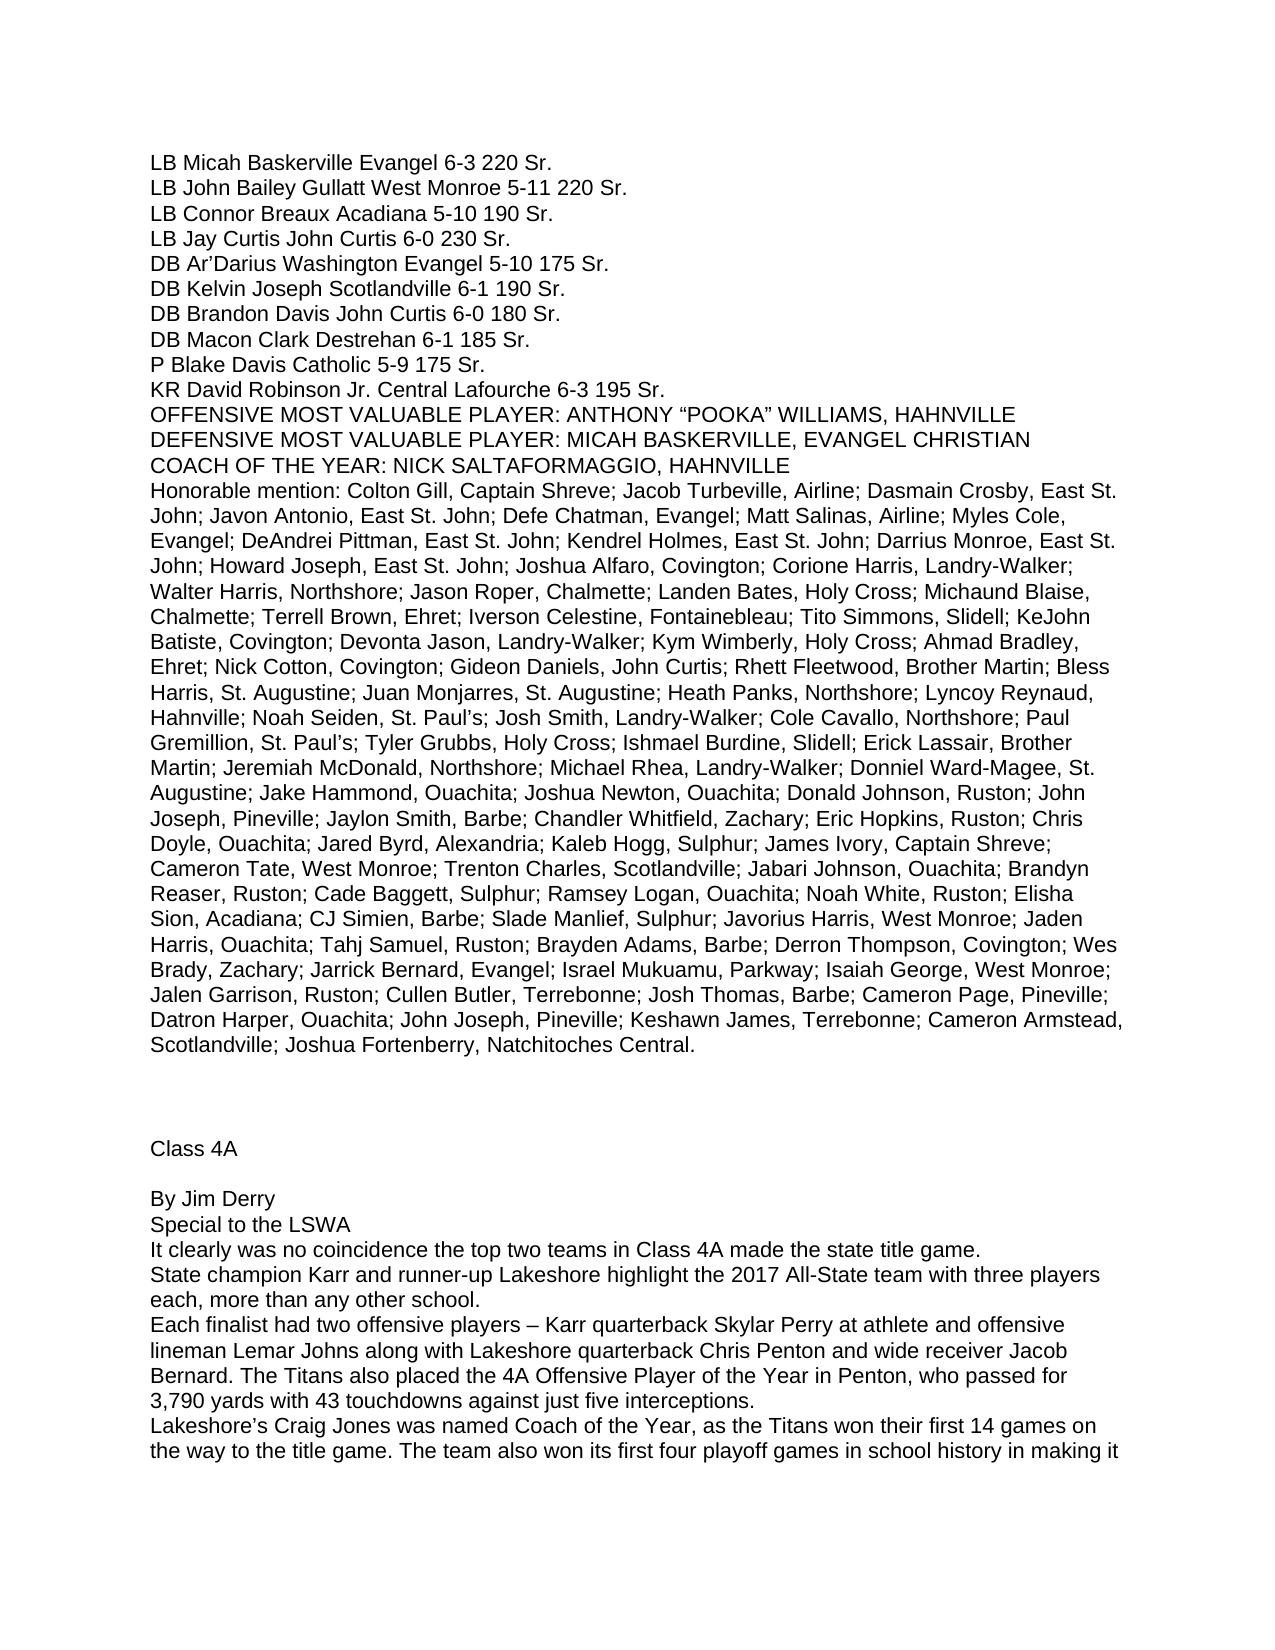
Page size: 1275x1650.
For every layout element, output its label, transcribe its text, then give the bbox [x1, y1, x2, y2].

text COACH OF THE YEAR: NICK SALTAFORMAGGIO, HAHNVILLE [150, 452, 1125, 478]
text OFFENSIVE MOST VALUABLE PLAYER: ANTHONY “POOKA” WILLIAMS, HAHNVILLE [150, 402, 1125, 427]
text DB Brandon Davis John Curtis 6-0 180 Sr. [150, 301, 1125, 326]
text LB John Bailey Gullatt West Monroe 5-11 220 Sr. [150, 175, 1125, 200]
text LB Micah Baskerville Evangel 6-3 220 Sr. [150, 150, 1125, 175]
text LB Jay Curtis John Curtis 6-0 230 Sr. [150, 226, 1125, 251]
text DB Ar’Darius Washington Evangel 5-10 175 Sr. [150, 251, 1125, 276]
text DB Kelvin Joseph Scotlandville 6-1 190 Sr. [150, 276, 1125, 301]
text Class 4A [150, 1136, 1125, 1161]
text P Blake Davis Catholic 5-9 175 Sr. [150, 352, 1125, 377]
text Each finalist had two offensive players – Karr quarterback Skylar Perry at athlete and offensive lineman Lemar Johns along with Lakeshore quarterback Chris Penton and wide receiver Jacob Bernard. The Titans also placed the 4A Offensive Player of the Year in Penton, who passed for 3,790 yards with 43 touchdowns against just five interceptions. [150, 1312, 1125, 1413]
text By Jim Derry [150, 1186, 1125, 1212]
text Special to the LSWA [150, 1212, 1125, 1237]
text DEFENSIVE MOST VALUABLE PLAYER: MICAH BASKERVILLE, EVANGEL CHRISTIAN [150, 427, 1125, 452]
text State champion Karr and runner-up Lakeshore highlight the 2017 All-State team with three players each, more than any other school. [150, 1262, 1125, 1312]
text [150, 1413, 1125, 1464]
text KR David Robinson Jr. Central Lafourche 6-3 195 Sr. [150, 377, 1125, 402]
text It clearly was no coincidence the top two teams in Class 4A made the state title game. [150, 1237, 1125, 1262]
text LB Connor Breaux Acadiana 5-10 190 Sr. [150, 200, 1125, 226]
text Honorable mention: Colton Gill, Captain Shreve; Jacob Turbeville, Airline; Dasmain Crosby, East St. John; Javon Antonio, East St. John; Defe Chatman, Evangel; Matt Salinas, Airline; Myles Cole, Evangel; DeAndrei Pittman, East St. John; Kendrel Holmes, East St. John; Darrius Monroe, East St. John; Howard Joseph, East St. John; Joshua Alfaro, Covington; Corione Harris, Landry-Walker; Walter Harris, Northshore; Jason Roper, Chalmette; Landen Bates, Holy Cross; Michaund Blaise, Chalmette; Terrell Brown, Ehret; Iverson Celestine, Fontainebleau; Tito Simmons, Slidell; KeJohn Batiste, Covington; Devonta Jason, Landry-Walker; Kym Wimberly, Holy Cross; Ahmad Bradley, Ehret; Nick Cotton, Covington; Gideon Daniels, John Curtis; Rhett Fleetwood, Brother Martin; Bless Harris, St. Augustine; Juan Monjarres, St. Augustine; Heath Panks, Northshore; Lyncoy Reynaud, Hahnville; Noah Seiden, St. Paul’s; Josh Smith, Landry-Walker; Cole Cavallo, Northshore; Paul Gremillion, St. Paul’s; Tyler Grubbs, Holy Cross; Ishmael Burdine, Slidell; Erick Lassair, Brother Martin; Jeremiah McDonald, Northshore; Michael Rhea, Landry-Walker; Donniel Ward-Magee, St. Augustine; Jake Hammond, Ouachita; Joshua Newton, Ouachita; Donald Johnson, Ruston; John Joseph, Pineville; Jaylon Smith, Barbe; Chandler Whitfield, Zachary; Eric Hopkins, Ruston; Chris Doyle, Ouachita; Jared Byrd, Alexandria; Kaleb Hogg, Sulphur; James Ivory, Captain Shreve; Cameron Tate, West Monroe; Trenton Charles, Scotlandville; Jabari Johnson, Ouachita; Brandyn Reaser, Ruston; Cade Baggett, Sulphur; Ramsey Logan, Ouachita; Noah White, Ruston; Elisha Sion, Acadiana; CJ Simien, Barbe; Slade Manlief, Sulphur; Javorius Harris, West Monroe; Jaden Harris, Ouachita; Tahj Samuel, Ruston; Brayden Adams, Barbe; Derron Thompson, Covington; Wes Brady, Zachary; Jarrick Bernard, Evangel; Israel Mukuamu, Parkway; Isaiah George, West Monroe; Jalen Garrison, Ruston; Cullen Butler, Terrebonne; Josh Thomas, Barbe; Cameron Page, Pineville; Datron Harper, Ouachita; John Joseph, Pineville; Keshawn James, Terrebonne; Cameron Armstead, Scotlandville; Joshua Fortenberry, Natchitoches Central. [150, 478, 1125, 1057]
text DB Macon Clark Destrehan 6-1 185 Sr. [150, 326, 1125, 352]
